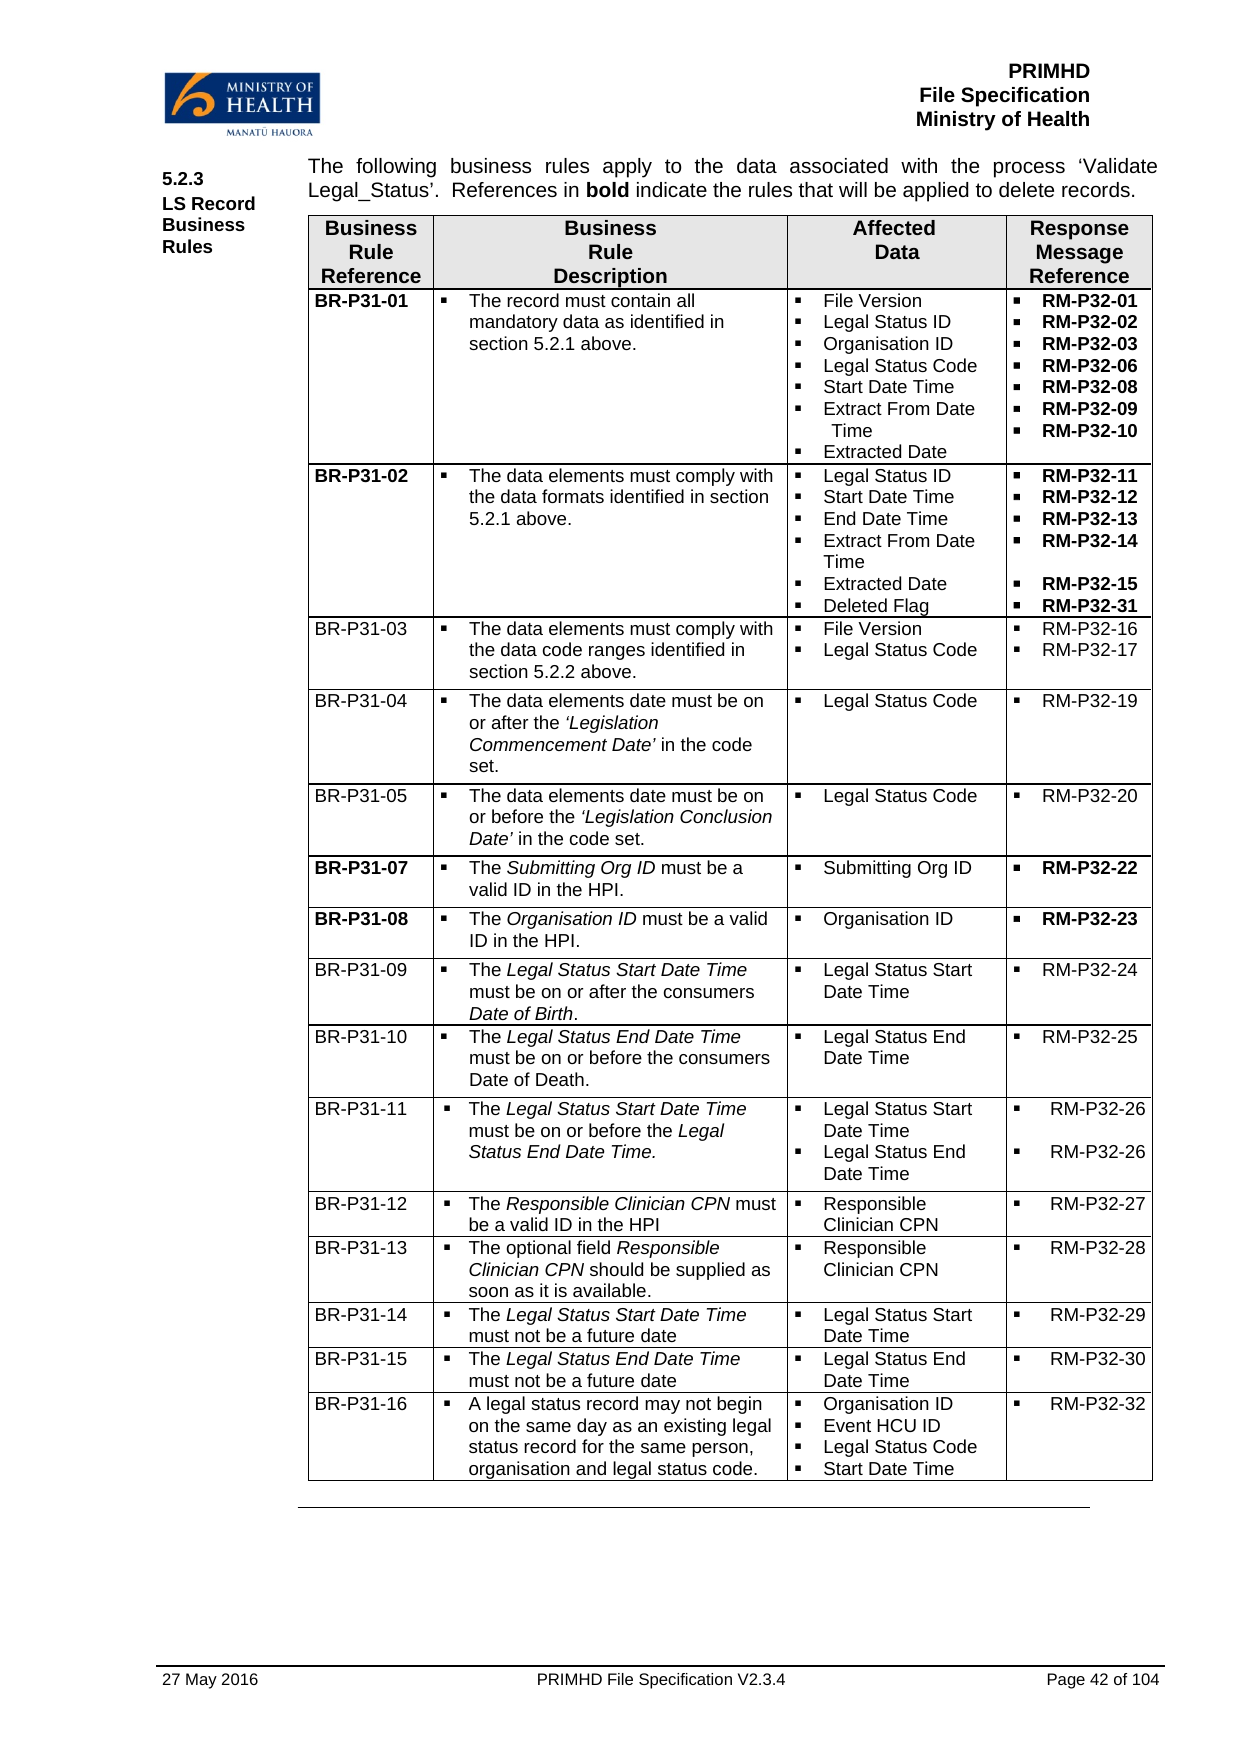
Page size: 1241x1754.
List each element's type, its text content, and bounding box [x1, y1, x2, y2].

picture [150, 58, 333, 150]
table_header LS Record Business Rules [156, 154, 302, 1481]
table_header The following business rules apply to the data associated with the process ‘Validate Legal_Status’. References in bold indicate the rules that will be applied to delete records. [302, 154, 1165, 1481]
